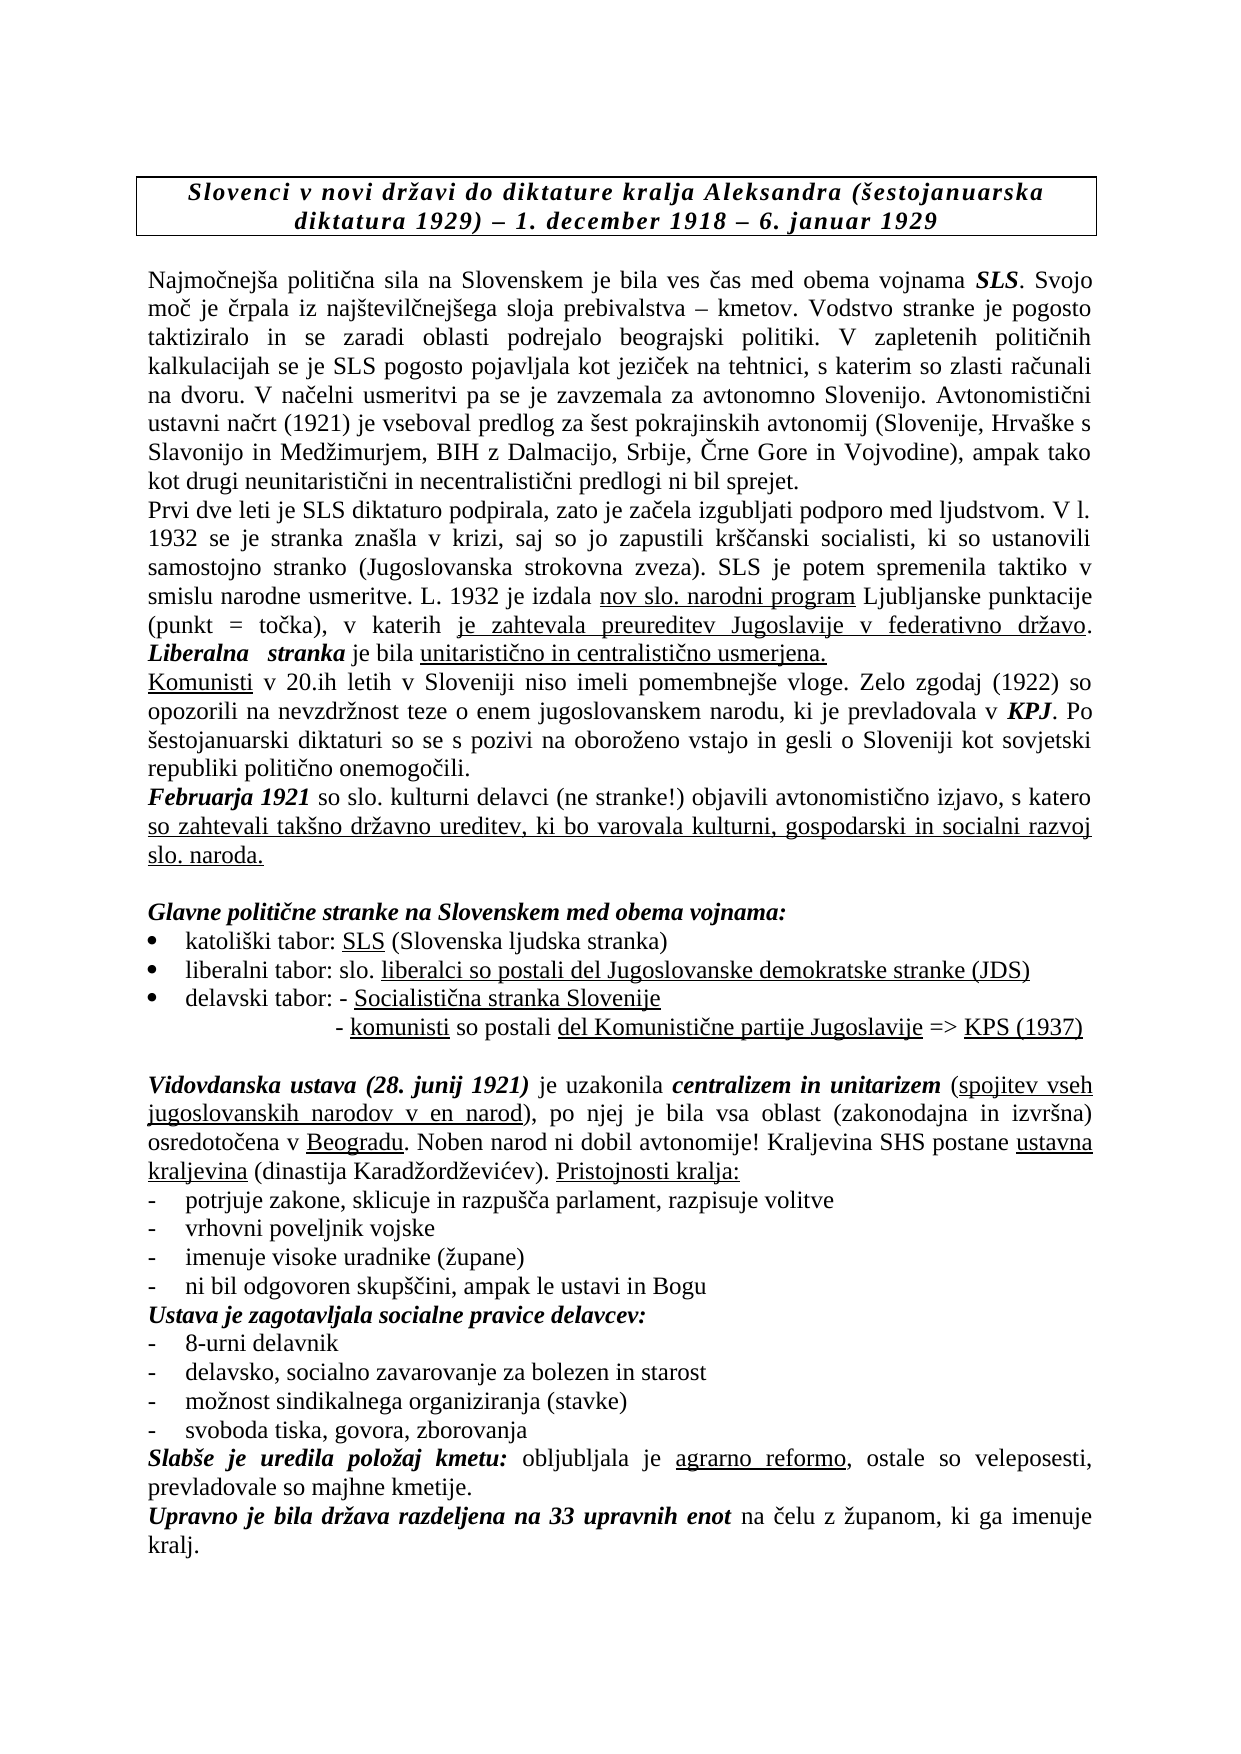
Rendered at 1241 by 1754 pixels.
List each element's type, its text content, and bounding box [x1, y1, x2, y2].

list delavski tabor: - Socialistična stranka Slovenije [148, 983, 1093, 1012]
text Prvi dve leti je SLS diktaturo podpirala, zato je začela izgubljati podporo med ljudstvom. V l. 1932 se je stranka znašla v krizi, saj so jo zapustili krščanski socialisti, ki so ustanovili samostojno stranko (Jugoslovanska strokovna zveza). SLS je potem spremenila taktiko v smislu narodne usmeritve. L. 1932 je izdala nov slo. narodni program Ljubljanske punktacije (punkt = točka), v katerih je zahtevala preureditev Jugoslavije v federativno državo. Liberalna stranka je bila unitaristično in centralistično usmerjena. [148, 495, 1093, 667]
text Vidovdanska ustava (28. junij 1921) je uzakonila centralizem in unitarizem (spojitev vseh jugoslovanskih narodov v en narod), po njej je bila vsa oblast (zakonodajna in izvršna) osredotočena v Beogradu. Noben narod ni dobil avtonomije! Kraljevina SHS postane ustavna kraljevina (dinastija Karadžordževićev). Pristojnosti kralja: [148, 1070, 1093, 1185]
list vrhovni poveljnik vojske [148, 1213, 1093, 1242]
text Februarja 1921 so slo. kulturni delavci (ne stranke!) objavili avtonomistično izjavo, s katero so zahtevali takšno državno ureditev, ki bo varovala kulturni, gospodarski in socialni razvoj slo. naroda. [148, 782, 1093, 868]
list svoboda tiska, govora, zborovanja [148, 1415, 1093, 1443]
text Komunisti v 20.ih letih v Sloveniji niso imeli pomembnejše vloge. Zelo zgodaj (1922) so opozorili na nevzdržnost teze o enem jugoslovanskem narodu, ki je prevladovala v KPJ. Po šestojanuarski diktaturi so se s pozivi na oboroženo vstajo in gesli o Sloveniji kot sovjetski republiki politično onemogočili. [148, 667, 1093, 782]
text Ustava je zagotavljala socialne pravice delavcev: [148, 1300, 1093, 1328]
list liberalni tabor: slo. liberalci so postali del Jugoslovanske demokratske stranke (JDS) [148, 955, 1093, 983]
list možnost sindikalnega organiziranja (stavke) [148, 1386, 1093, 1415]
list imenuje visoke uradnike (župane) [148, 1242, 1093, 1271]
text Slabše je uredila položaj kmetu: obljubljala je agrarno reformo, ostale so veleposesti, prevladovale so majhne kmetije. [148, 1443, 1093, 1501]
list 8-urni delavnik [148, 1328, 1093, 1357]
list ni bil odgovoren skupščini, ampak le ustavi in Bogu [148, 1271, 1093, 1300]
list katoliški tabor: SLS (Slovenska ljudska stranka) [148, 926, 1093, 955]
list delavsko, socialno zavarovanje za bolezen in starost [148, 1357, 1093, 1386]
text Najmočnejša politična sila na Slovenskem je bila ves čas med obema vojnama SLS. Svojo moč je črpala iz najštevilčnejšega sloja prebivalstva – kmetov. Vodstvo stranke je pogosto taktiziralo in se zaradi oblasti podrejalo beograjski politiki. V zapletenih političnih kalkulacijah se je SLS pogosto pojavljala kot jeziček na tehtnici, s katerim so zlasti računali na dvoru. V načelni usmeritvi pa se je zavzemala za avtonomno Slovenijo. Avtonomistični ustavni načrt (1921) je vseboval predlog za šest pokrajinskih avtonomij (Slovenije, Hrvaške s Slavonijo in Medžimurjem, BIH z Dalmacijo, Srbije, Črne Gore in Vojvodine), ampak tako kot drugi neunitaristični in necentralistični predlogi ni bil sprejet. [148, 265, 1093, 495]
text Glavne politične stranke na Slovenskem med obema vojnama: [148, 897, 1093, 926]
table_header Slovenci v novi državi do diktature kralja Aleksandra (šestojanuarska diktatura 1929) – 1. december 1918 – 6. januar 1929 [137, 178, 1096, 235]
text - komunisti so postali del Komunistične partije Jugoslavije => KPS (1937) [148, 1012, 1093, 1041]
list potrjuje zakone, sklicuje in razpušča parlament, razpisuje volitve [148, 1185, 1093, 1213]
text Upravno je bila država razdeljena na 33 upravnih enot na čelu z županom, ki ga imenuje kralj. [148, 1501, 1093, 1558]
